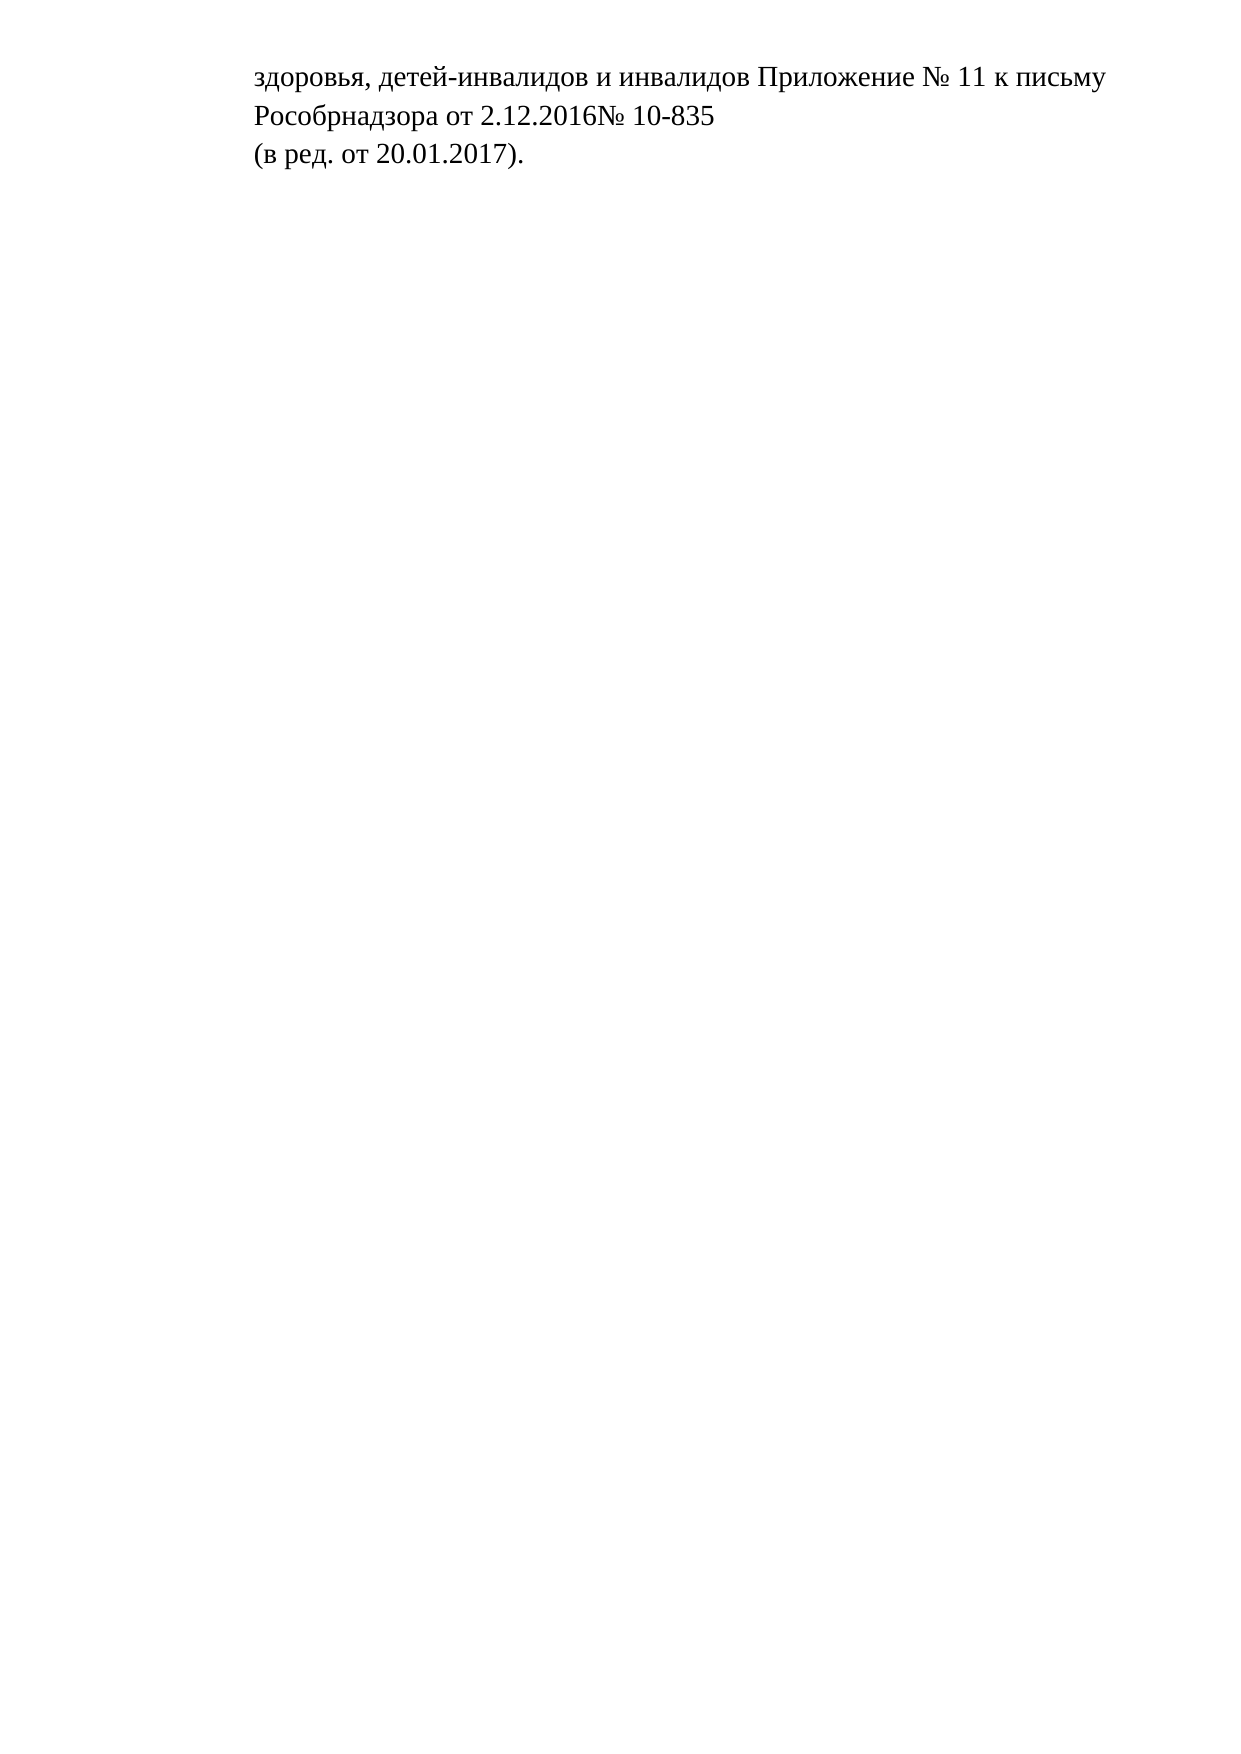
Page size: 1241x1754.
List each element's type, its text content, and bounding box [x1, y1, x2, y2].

text (в ред. от 20.01.2017). [253, 136, 1155, 170]
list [216, 59, 1155, 93]
text Рособрнадзора от 2.12.2016№ 10-835 [253, 98, 1155, 131]
